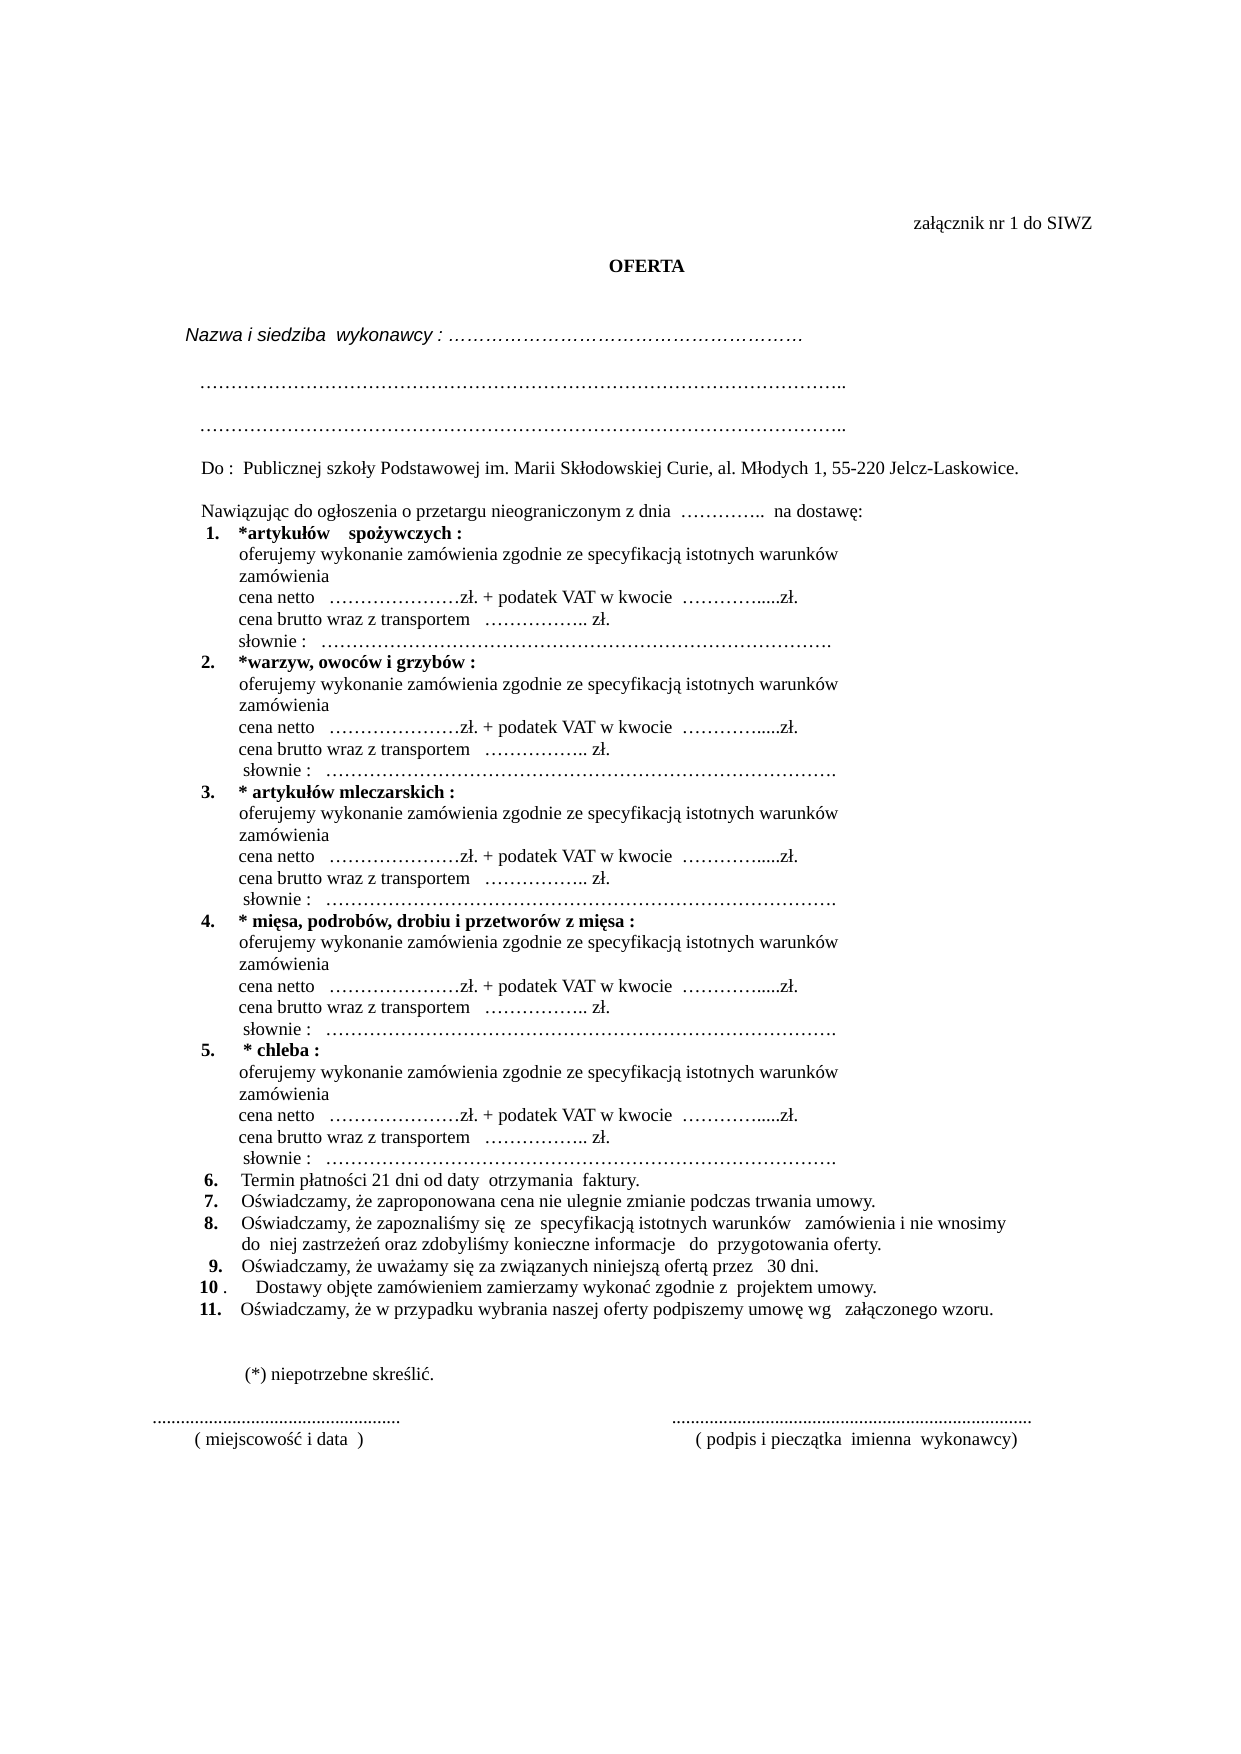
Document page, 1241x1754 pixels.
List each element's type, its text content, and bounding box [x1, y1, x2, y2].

text Do : Publicznej szkoły Podstawowej im. Marii Skłodowskiej Curie, al. Młodych 1, 55-220 Jelcz-Laskowice. [201, 457, 1093, 479]
text ………………………………………………………………………………………….. [148, 414, 1093, 436]
text cena brutto wraz z transportem …………….. zł. [238, 608, 1093, 629]
text cena netto …………………zł. + podatek VAT w kwocie ………….....zł. [238, 974, 1093, 996]
text zamówienia [192, 1082, 1093, 1104]
text zamówienia [192, 565, 1093, 586]
text ( miejscowość i data ) ( podpis i pieczątka imienna wykonawcy) [148, 1427, 1093, 1449]
text 7. Oświadczamy, że zaproponowana cena nie ulegnie zmianie podczas trwania umowy. [204, 1190, 1093, 1212]
text zamówienia [192, 824, 1093, 845]
text oferujemy wykonanie zamówienia zgodnie ze specyfikacją istotnych warunków [192, 931, 1093, 953]
text słownie : ………………………………………………………………………. [238, 1018, 1093, 1039]
text słownie : ………………………………………………………………………. [238, 759, 1093, 781]
subtitle Nazwa i siedziba wykonawcy : ………………………………………………… [148, 323, 1093, 345]
text zamówienia [192, 694, 1093, 716]
text oferujemy wykonanie zamówienia zgodnie ze specyfikacją istotnych warunków [192, 1061, 1093, 1082]
text cena netto …………………zł. + podatek VAT w kwocie ………….....zł. [238, 716, 1093, 737]
text 6. Termin płatności 21 dni od daty otrzymania faktury. [204, 1169, 1093, 1190]
text 2. *warzyw, owoców i grzybów : [201, 651, 1093, 673]
text słownie : ………………………………………………………………………. [238, 1147, 1093, 1169]
text zamówienia [192, 953, 1093, 974]
text cena netto …………………zł. + podatek VAT w kwocie ………….....zł. [238, 845, 1093, 867]
text OFERTA [201, 255, 1093, 277]
text słownie : ………………………………………………………………………. [238, 888, 1093, 910]
text Nawiązując do ogłoszenia o przetargu nieograniczonym z dnia ………….. na dostawę: [201, 500, 1093, 522]
text ………………………………………………………………………………………….. [148, 371, 1093, 392]
text (*) niepotrzebne skreślić. [244, 1363, 1240, 1384]
text cena brutto wraz z transportem …………….. zł. [238, 996, 1093, 1018]
text cena netto …………………zł. + podatek VAT w kwocie ………….....zł. [238, 586, 1093, 608]
text 3. * artykułów mleczarskich : [201, 781, 1093, 802]
text oferujemy wykonanie zamówienia zgodnie ze specyfikacją istotnych warunków [192, 673, 1093, 694]
text cena brutto wraz z transportem …………….. zł. [238, 867, 1093, 888]
text cena netto …………………zł. + podatek VAT w kwocie ………….....zł. [238, 1104, 1093, 1126]
text 8. Oświadczamy, że zapoznaliśmy się ze specyfikacją istotnych warunków zamówienia i nie wnosimy [204, 1212, 1240, 1233]
text ..................................................... ............................................................................. [148, 1406, 1240, 1427]
text 1. *artykułów spożywczych : [201, 522, 1093, 543]
text do niej zastrzeżeń oraz zdobyliśmy konieczne informacje do przygotowania oferty. [204, 1233, 1240, 1255]
text 4. * mięsa, podrobów, drobiu i przetworów z mięsa : [201, 910, 1093, 931]
text cena brutto wraz z transportem …………….. zł. [238, 737, 1093, 759]
text załącznik nr 1 do SIWZ [201, 212, 1093, 234]
text oferujemy wykonanie zamówienia zgodnie ze specyfikacją istotnych warunków [192, 802, 1093, 824]
text oferujemy wykonanie zamówienia zgodnie ze specyfikacją istotnych warunków [192, 543, 1093, 565]
text 11. Oświadczamy, że w przypadku wybrania naszej oferty podpiszemy umowę wg załączonego wzoru. [148, 1298, 1093, 1319]
text 10 . Dostawy objęte zamówieniem zamierzamy wykonać zgodnie z projektem umowy. [148, 1276, 1240, 1298]
text 9. Oświadczamy, że uważamy się za związanych niniejszą ofertą przez 30 dni. [148, 1255, 1240, 1276]
text słownie : ………………………………………………………………………. [238, 629, 1093, 651]
text 5. * chleba : [201, 1039, 1093, 1061]
text cena brutto wraz z transportem …………….. zł. [238, 1126, 1093, 1147]
